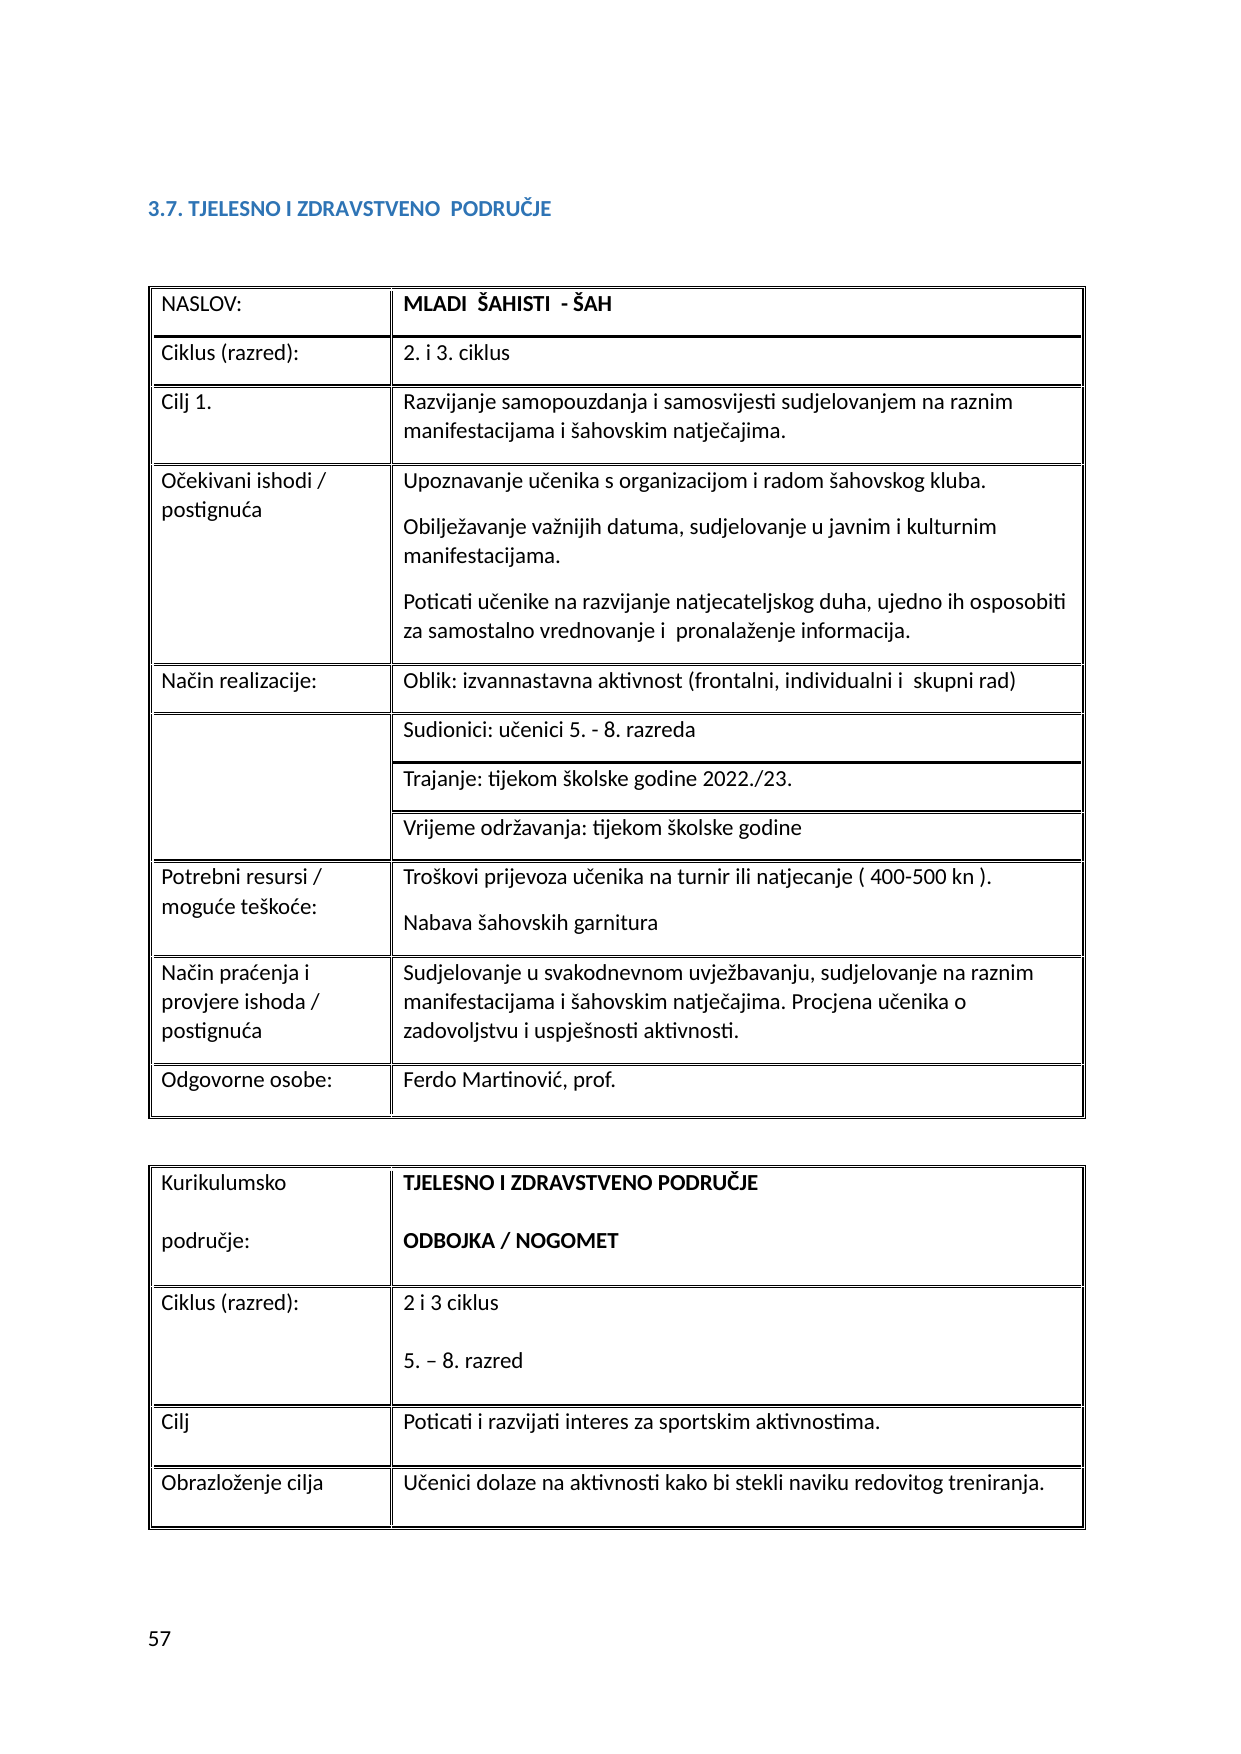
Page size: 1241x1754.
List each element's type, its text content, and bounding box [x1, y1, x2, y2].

table_cell Poticati i razvijati interes za sportskim aktivnostima. [393, 1404, 1083, 1465]
table_cell Razvijanje samopouzdanja i samosvijesti sudjelovanjem na raznim manifestacijama i šahovskim natječajima. [393, 384, 1083, 463]
table_cell 2 i 3 ciklus 5. – 8. razred [393, 1285, 1083, 1404]
table_header Kurikulumsko područje: [152, 1168, 392, 1284]
table_cell Način praćenja i provjere ishoda / postignuća [152, 955, 390, 1062]
table_cell Cilj 1. [152, 384, 390, 463]
table_cell Ciklus (razred): [152, 335, 390, 384]
table_cell Oblik: izvannastavna aktivnost (frontalni, individualni i skupni rad) [392, 663, 1084, 712]
table_cell Sudionici: učenici 5. - 8. razreda [392, 712, 1084, 761]
table_cell [150, 712, 392, 859]
table_cell Troškovi prijevoza učenika na turnir ili natjecanje ( 400-500 kn ). Nabava šahovskih garnitura [393, 859, 1083, 954]
text 3.7. TJELESNO I ZDRAVSTVENO PODRUČJE [148, 194, 1093, 222]
table_header NASLOV: [152, 289, 392, 335]
table_cell Ferdo Martinović, prof. [392, 1063, 1083, 1116]
table_cell Upoznavanje učenika s organizacijom i radom šahovskog kluba. Obilježavanje važnijih datuma, sudjelovanje u javnim i kulturnim manifestacijama. Poticati učenike na razvijanje natjecateljskog duha, ujedno ih osposobiti za samostalno vrednovanje i pronalaženje informacija. [392, 463, 1084, 663]
table_cell Obrazloženje cilja [152, 1465, 392, 1526]
table_cell Trajanje: tijekom školske godine 2022./23. [393, 761, 1082, 810]
table_cell 2. i 3. ciklus [393, 335, 1082, 384]
table_cell Sudjelovanje u svakodnevnom uvježbavanju, sudjelovanje na raznim manifestacijama i šahovskim natječajima. Procjena učenika o zadovoljstvu i uspješnosti aktivnosti. [393, 955, 1083, 1062]
table_cell Način realizacije: [150, 663, 392, 712]
table_cell Vrijeme održavanja: tijekom školske godine [393, 810, 1083, 859]
table_cell Odgovorne osobe: [152, 1063, 392, 1116]
table_cell Ciklus (razred): [152, 1285, 390, 1404]
table_cell Očekivani ishodi / postignuća [150, 463, 392, 663]
table_cell Potrebni resursi / moguće teškoće: [152, 859, 390, 954]
table_header MLADI ŠAHISTI - ŠAH [392, 289, 1082, 335]
table_cell Učenici dolaze na aktivnosti kako bi stekli naviku redovitog treniranja. [392, 1465, 1083, 1526]
table_cell Cilj [152, 1404, 390, 1465]
table_header TJELESNO I ZDRAVSTVENO PODRUČJE ODBOJKA / NOGOMET [392, 1168, 1082, 1284]
